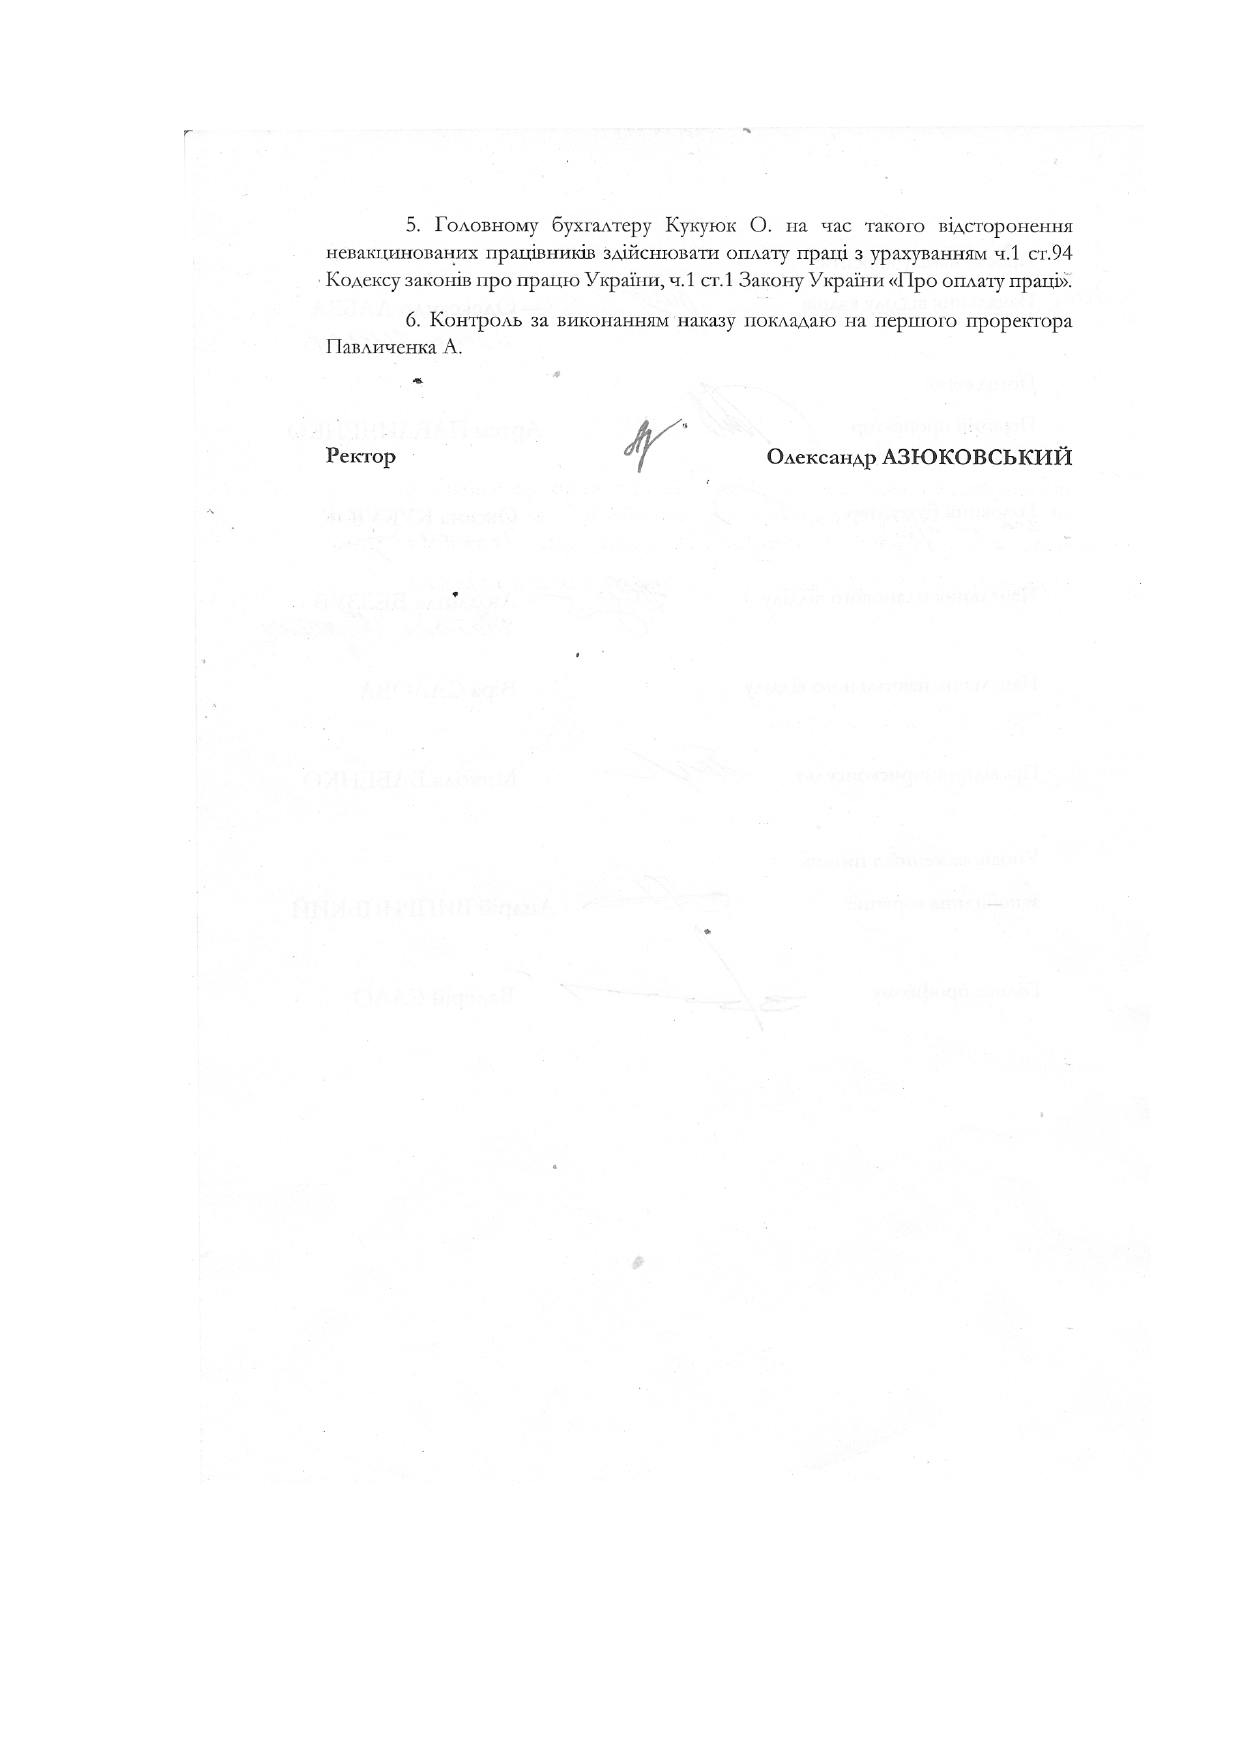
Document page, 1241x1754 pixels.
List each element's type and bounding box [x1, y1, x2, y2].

picture [177, 118, 1152, 1491]
